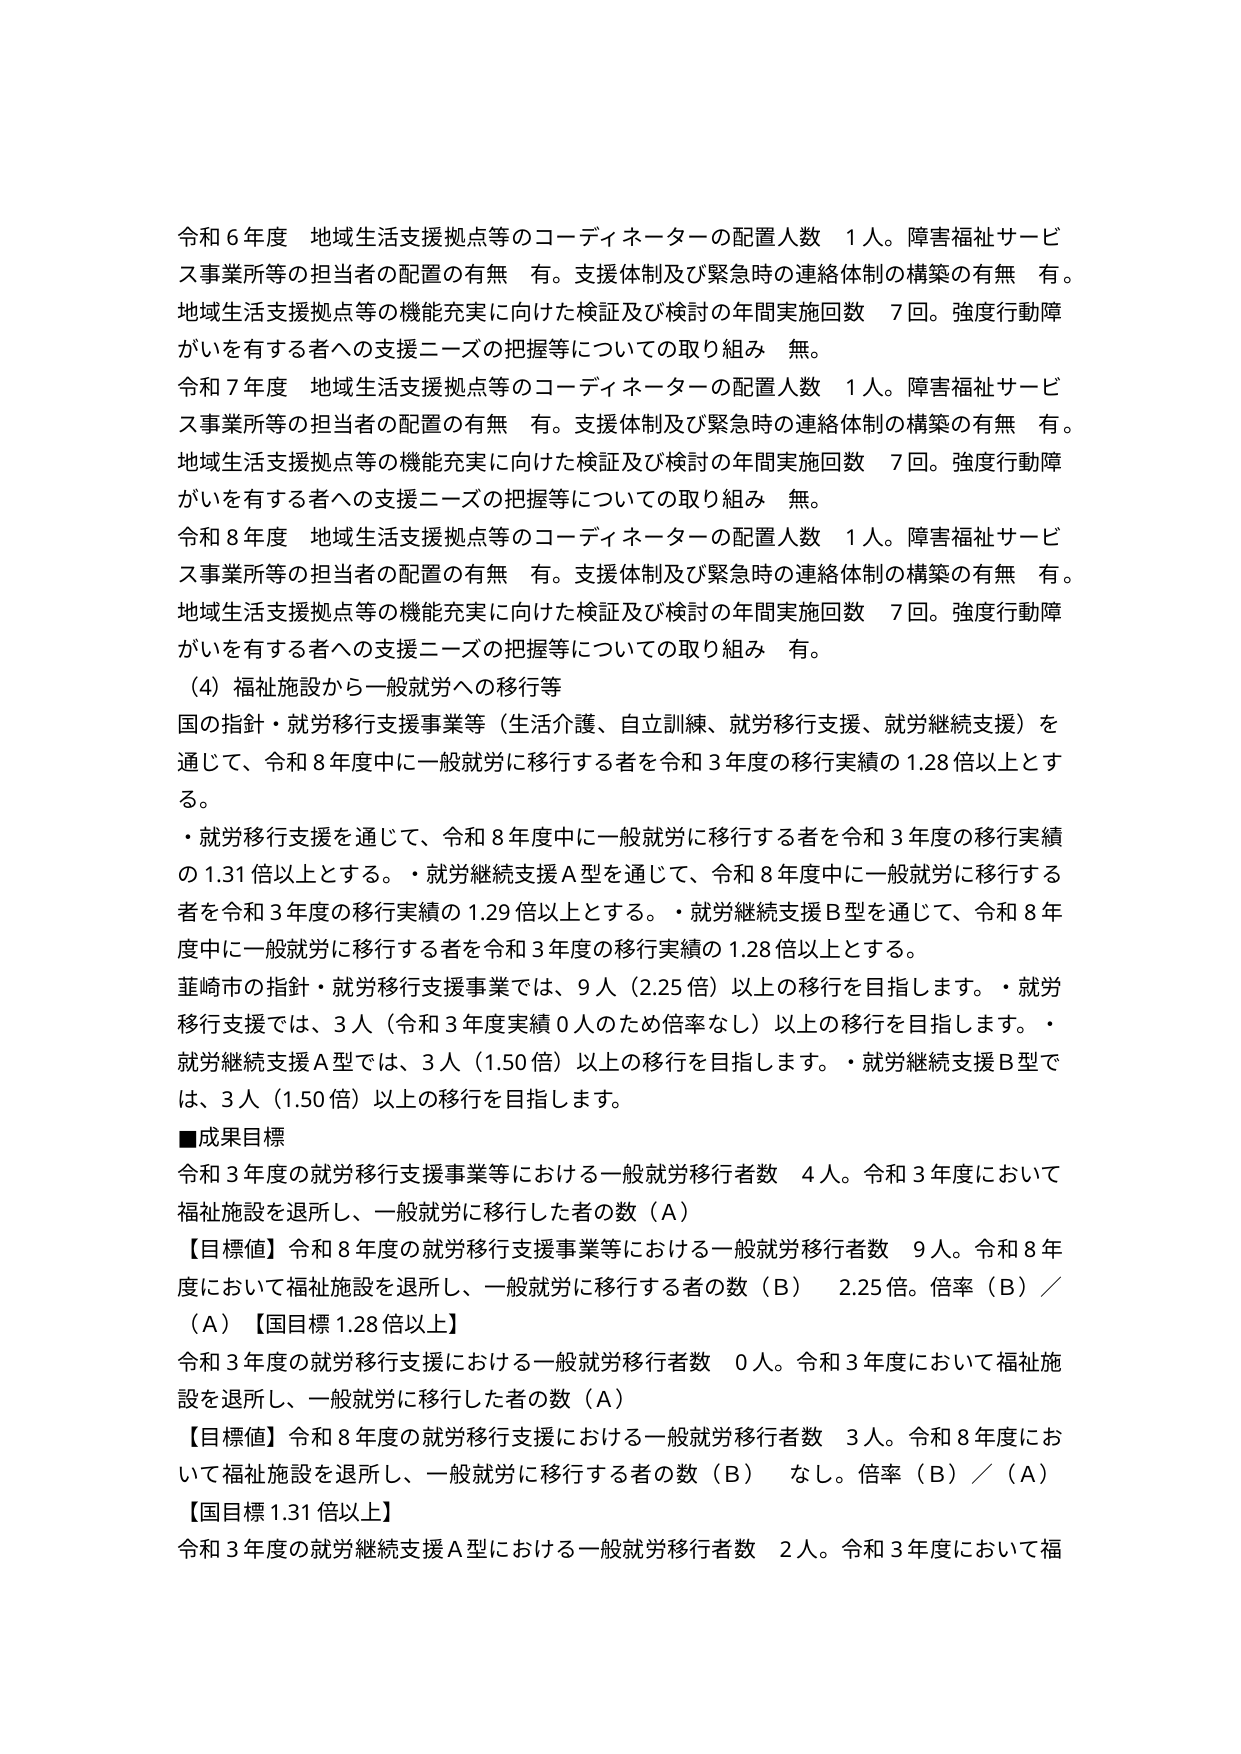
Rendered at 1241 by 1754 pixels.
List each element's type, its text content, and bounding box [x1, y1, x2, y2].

text 国の指針・就労移行支援事業等（生活介護、自立訓練、就労移行支援、就労継続支援）を通じて、令和8年度中に一般就労に移行する者を令和3年度の移行実績の1.28倍以上とする。 [177, 704, 1063, 817]
text 令和3年度の就労移行支援事業等における一般就労移行者数 4人。令和3年度において福祉施設を退所し、一般就労に移行した者の数（Ａ） [177, 1154, 1063, 1229]
text 韮崎市の指針・就労移行支援事業では、9人（2.25倍）以上の移行を目指します。・就労移行支援では、3人（令和3年度実績0人のため倍率なし）以上の移行を目指します。・就労継続支援Ａ型では、3人（1.50倍）以上の移行を目指します。・就労継続支援Ｂ型では、3人（1.50倍）以上の移行を目指します。 [177, 967, 1063, 1117]
text 令和6年度 地域生活支援拠点等のコーディネーターの配置人数 1人。障害福祉サービス事業所等の担当者の配置の有無 有。支援体制及び緊急時の連絡体制の構築の有無 有。地域生活支援拠点等の機能充実に向けた検証及び検討の年間実施回数 7回。強度行動障がいを有する者への支援ニーズの把握等についての取り組み 無。 [177, 217, 1063, 367]
text 【目標値】令和8年度の就労移行支援事業等における一般就労移行者数 9人。令和8年度において福祉施設を退所し、一般就労に移行する者の数（Ｂ） 2.25倍。倍率（Ｂ）／（Ａ）【国目標1.28倍以上】 [177, 1229, 1063, 1342]
text 【目標値】令和8年度の就労移行支援における一般就労移行者数 3人。令和8年度において福祉施設を退所し、一般就労に移行する者の数（Ｂ） なし。倍率（Ｂ）／（Ａ）【国目標1.31倍以上】 [177, 1417, 1063, 1529]
text （4）福祉施設から一般就労への移行等 [177, 667, 1063, 704]
text 令和3年度の就労移行支援における一般就労移行者数 0人。令和3年度において福祉施設を退所し、一般就労に移行した者の数（Ａ） [177, 1342, 1063, 1417]
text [177, 1529, 1063, 1567]
text 令和8年度 地域生活支援拠点等のコーディネーターの配置人数 1人。障害福祉サービス事業所等の担当者の配置の有無 有。支援体制及び緊急時の連絡体制の構築の有無 有。地域生活支援拠点等の機能充実に向けた検証及び検討の年間実施回数 7回。強度行動障がいを有する者への支援ニーズの把握等についての取り組み 有。 [177, 517, 1063, 667]
text ・就労移行支援を通じて、令和8年度中に一般就労に移行する者を令和3年度の移行実績の1.31倍以上とする。・就労継続支援Ａ型を通じて、令和8年度中に一般就労に移行する者を令和3年度の移行実績の1.29倍以上とする。・就労継続支援Ｂ型を通じて、令和8年度中に一般就労に移行する者を令和3年度の移行実績の1.28倍以上とする。 [177, 817, 1063, 967]
text 令和7年度 地域生活支援拠点等のコーディネーターの配置人数 1人。障害福祉サービス事業所等の担当者の配置の有無 有。支援体制及び緊急時の連絡体制の構築の有無 有。地域生活支援拠点等の機能充実に向けた検証及び検討の年間実施回数 7回。強度行動障がいを有する者への支援ニーズの把握等についての取り組み 無。 [177, 367, 1063, 517]
text ■成果目標 [177, 1117, 1063, 1154]
